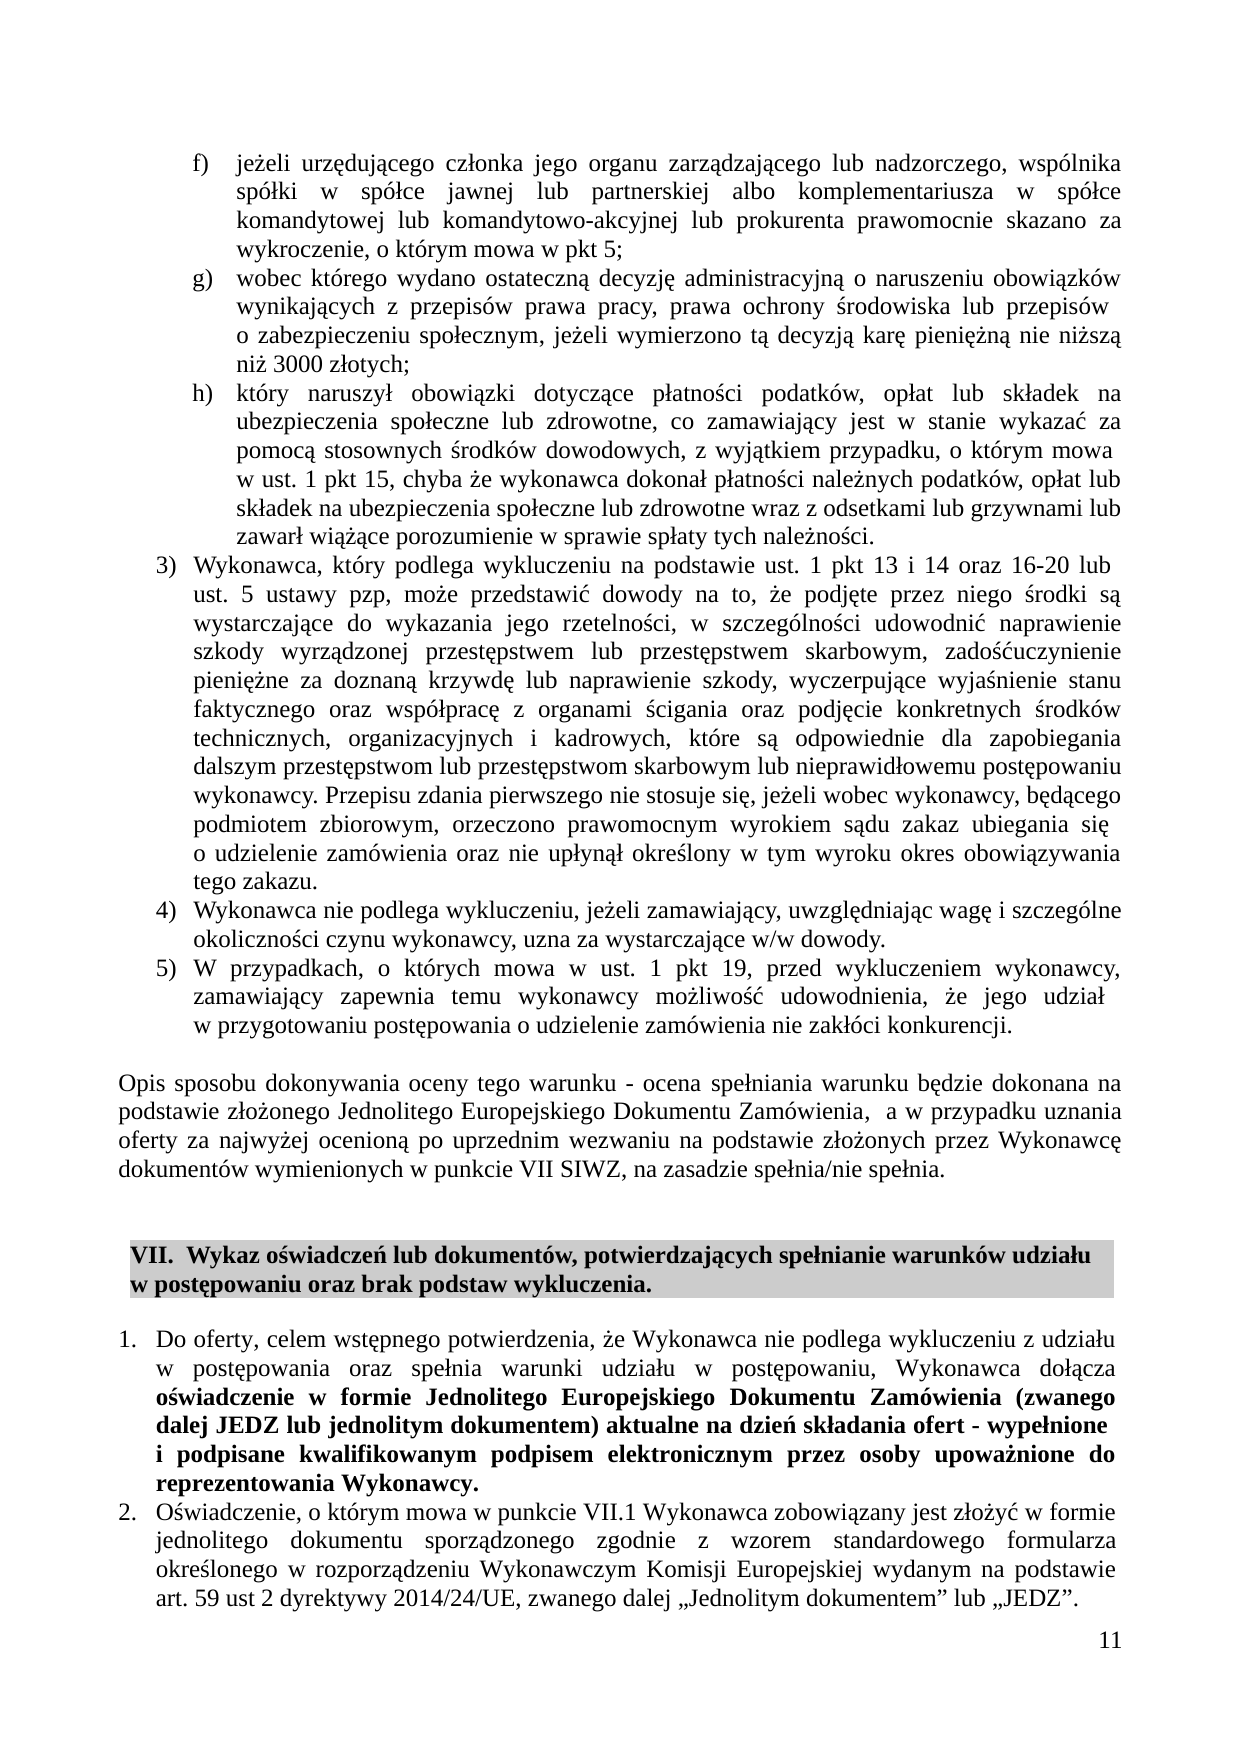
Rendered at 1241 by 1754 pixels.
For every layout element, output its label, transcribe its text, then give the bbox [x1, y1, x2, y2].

list który naruszył obowiązki dotyczące płatności podatków, opłat lub składek na ubezpieczenia społeczne lub zdrowotne, co zamawiający jest w stanie wykazać za pomocą stosownych środków dowodowych, z wyjątkiem przypadku, o którym mowa w ust. 1 pkt 15, chyba że wykonawca dokonał płatności należnych podatków, opłat lub składek na ubezpieczenia społeczne lub zdrowotne wraz z odsetkami lub grzywnami lub zawarł wiążące porozumienie w sprawie spłaty tych należności. [192, 378, 1122, 550]
list Wykonawca nie podlega wykluczeniu, jeżeli zamawiający, uwzględniając wagę i szczególne okoliczności czynu wykonawcy, uzna za wystarczające w/w dowody. [156, 895, 1122, 953]
list wobec którego wydano ostateczną decyzję administracyjną o naruszeniu obowiązków wynikających z przepisów prawa pracy, prawa ochrony środowiska lub przepisów o zabezpieczeniu społecznym, jeżeli wymierzono tą decyzją karę pieniężną nie niższą niż 3000 złotych; [192, 263, 1122, 378]
list Oświadczenie, o którym mowa w punkcie VII.1 Wykonawca zobowiązany jest złożyć w formie jednolitego dokumentu sporządzonego zgodnie z wzorem standardowego formularza określonego w rozporządzeniu Wykonawczym Komisji Europejskiej wydanym na podstawie art. 59 ust 2 dyrektywy 2014/24/UE, zwanego dalej „Jednolitym dokumentem” lub „JEDZ”. [118, 1497, 1117, 1612]
list Wykonawca, który podlega wykluczeniu na podstawie ust. 1 pkt 13 i 14 oraz 16-20 lub ust. 5 ustawy pzp, może przedstawić dowody na to, że podjęte przez niego środki są wystarczające do wykazania jego rzetelności, w szczególności udowodnić naprawienie szkody wyrządzonej przestępstwem lub przestępstwem skarbowym, zadośćuczynienie pieniężne za doznaną krzywdę lub naprawienie szkody, wyczerpujące wyjaśnienie stanu faktycznego oraz współpracę z organami ścigania oraz podjęcie konkretnych środków technicznych, organizacyjnych i kadrowych, które są odpowiednie dla zapobiegania dalszym przestępstwom lub przestępstwom skarbowym lub nieprawidłowemu postępowaniu wykonawcy. Przepisu zdania pierwszego nie stosuje się, jeżeli wobec wykonawcy, będącego podmiotem zbiorowym, orzeczono prawomocnym wyrokiem sądu zakaz ubiegania się o udzielenie zamówienia oraz nie upłynął określony w tym wyroku okres obowiązywania tego zakazu. [156, 550, 1122, 895]
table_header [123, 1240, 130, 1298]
list W przypadkach, o których mowa w ust. 1 pkt 19, przed wykluczeniem wykonawcy, zamawiający zapewnia temu wykonawcy możliwość udowodnienia, że jego udział w przygotowaniu postępowania o udzielenie zamówienia nie zakłóci konkurencji. [156, 953, 1122, 1039]
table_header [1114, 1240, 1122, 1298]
list jeżeli urzędującego członka jego organu zarządzającego lub nadzorczego, wspólnika spółki w spółce jawnej lub partnerskiej albo komplementariusza w spółce komandytowej lub komandytowo-akcyjnej lub prokurenta prawomocnie skazano za wykroczenie, o którym mowa w pkt 5; [192, 148, 1122, 263]
text Opis sposobu dokonywania oceny tego warunku - ocena spełniania warunku będzie dokonana na podstawie złożonego Jednolitego Europejskiego Dokumentu Zamówienia, a w przypadku uznania oferty za najwyżej ocenioną po uprzednim wezwaniu na podstawie złożonych przez Wykonawcę dokumentów wymienionych w punkcie VII SIWZ, na zasadzie spełnia/nie spełnia. [118, 1068, 1122, 1183]
list Do oferty, celem wstępnego potwierdzenia, że Wykonawca nie podlega wykluczeniu z udziału w postępowania oraz spełnia warunki udziału w postępowaniu, Wykonawca dołącza oświadczenie w formie Jednolitego Europejskiego Dokumentu Zamówienia (zwanego dalej JEDZ lub jednolitym dokumentem) aktualne na dzień składania ofert - wypełnione i podpisane kwalifikowanym podpisem elektronicznym przez osoby upoważnione do reprezentowania Wykonawcy. [118, 1324, 1117, 1497]
